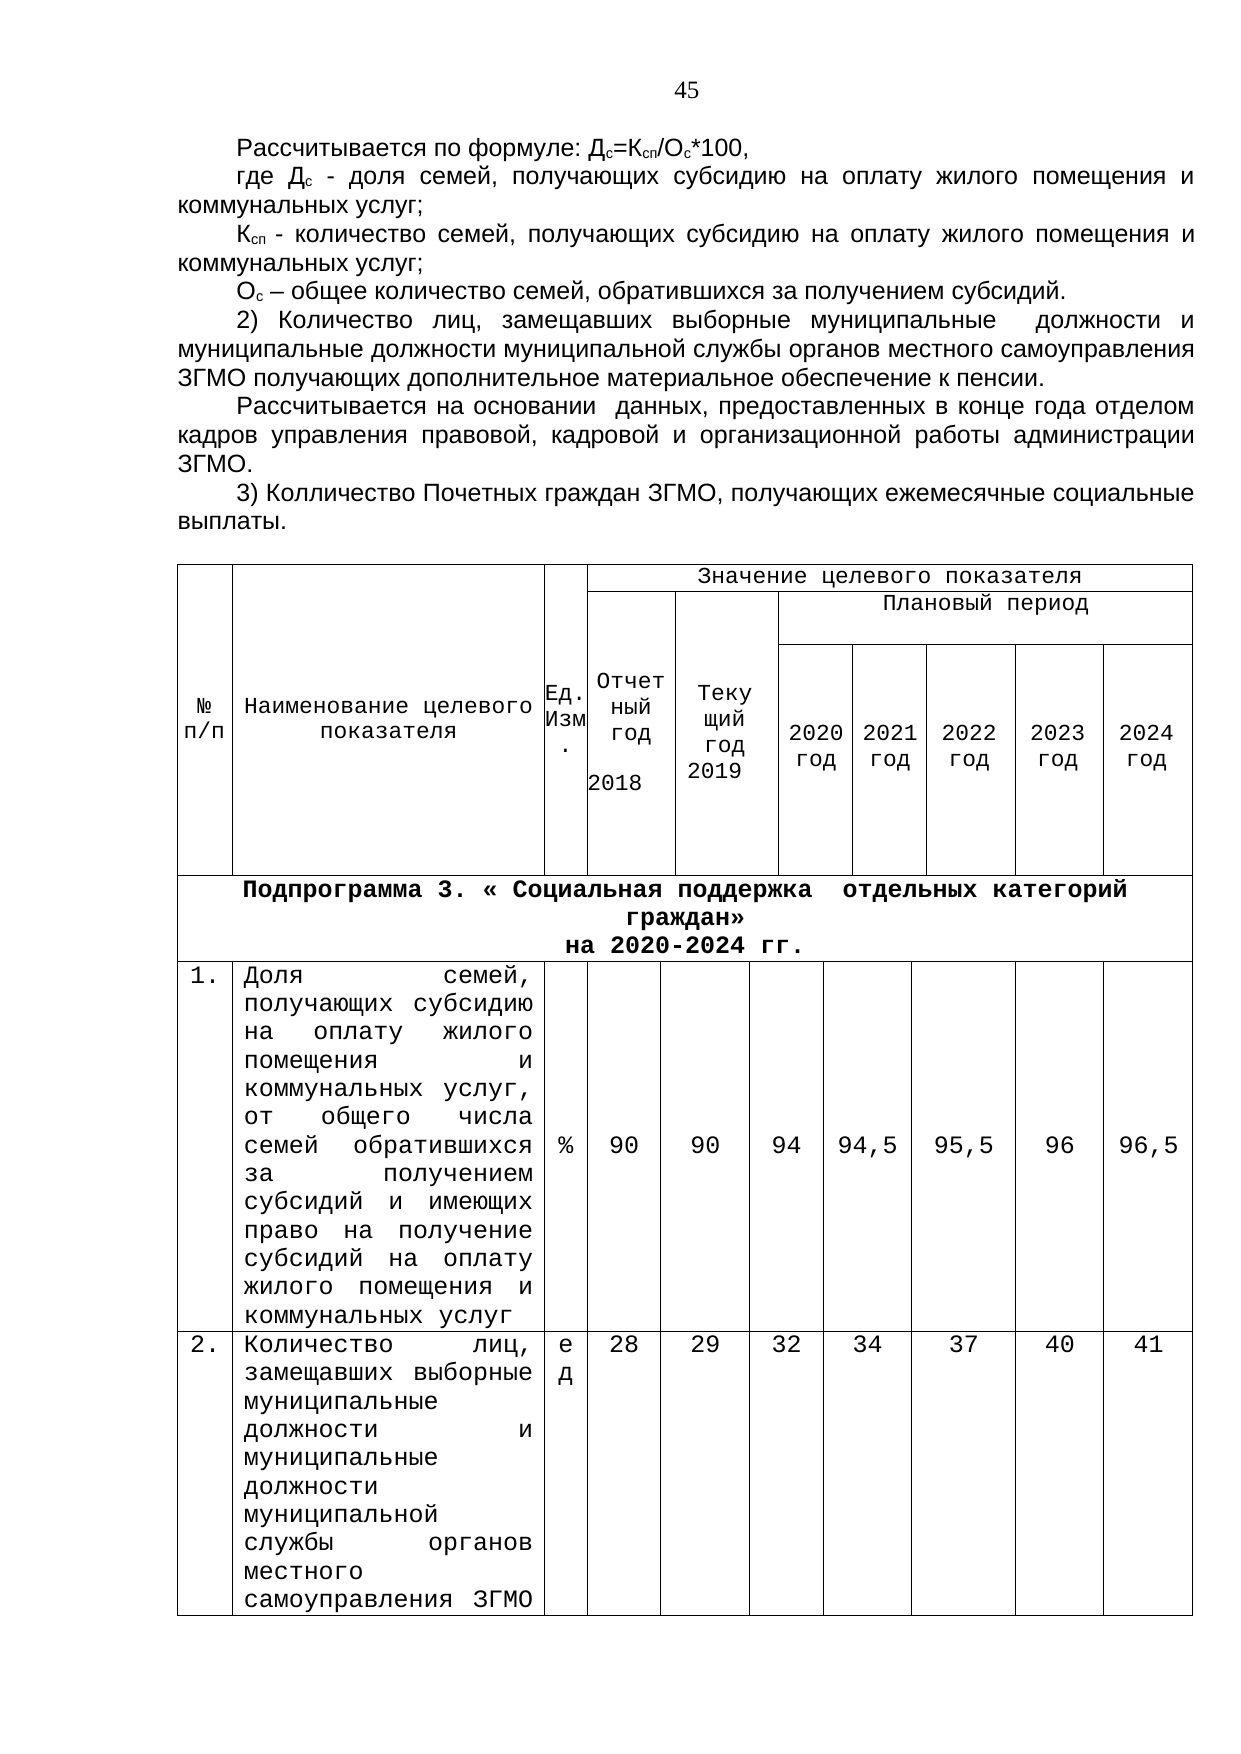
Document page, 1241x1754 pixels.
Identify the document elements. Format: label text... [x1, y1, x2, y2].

table_cell 32 [750, 1332, 823, 1615]
table_cell 2024 год [1104, 645, 1192, 875]
table_cell 96,5 [1104, 962, 1192, 1331]
text Рассчитывается по формуле: Дс=Ксп/Ос*100, [177, 132, 1196, 161]
table_cell 2. [178, 1332, 232, 1615]
text 2) Количество лиц, замещавших выборные муниципальные должности и муниципальные должности муниципальной службы органов местного самоуправления ЗГМО получающих дополнительное материальное обеспечение к пенсии. [177, 305, 1196, 391]
table_cell ед [545, 1332, 587, 1615]
table_cell 94 [750, 962, 823, 1331]
table_cell 2021 год [853, 645, 926, 875]
table_cell 37 [912, 1332, 1015, 1615]
table_cell 28 [588, 1332, 660, 1615]
table_cell 2022 год [927, 645, 1015, 875]
table_cell 2020 год [779, 645, 852, 875]
text 3) Колличество Почетных граждан ЗГМО, получающих ежемесячные социальные выплаты. [177, 477, 1196, 535]
table_cell 96 [1016, 962, 1103, 1331]
table_cell Отчет ный год 2018 [588, 592, 675, 875]
table_header Наименование целевого показателя [233, 565, 544, 875]
table_cell 34 [824, 1332, 911, 1615]
table_cell 90 [661, 962, 749, 1331]
table_cell 1. [178, 962, 232, 1331]
table_cell Доля семей, получающих субсидию на оплату жилого помещения и коммунальных услуг, от общего числа семей обратившихся за получением субсидий и имеющих право на получение субсидий на оплату жилого помещения и коммунальных услуг [233, 962, 544, 1331]
text Рассчитывается на основании данных, предоставленных в конце года отделом кадров управления правовой, кадровой и организационной работы администрации ЗГМО. [177, 391, 1196, 477]
table_header Значение целевого показателя [588, 565, 1192, 591]
table_cell 2023 год [1016, 645, 1103, 875]
text Ос – общее количество семей, обратившихся за получением субсидий. [177, 276, 1196, 305]
text где Дс - доля семей, получающих субсидию на оплату жилого помещения и коммунальных услуг; [177, 161, 1196, 219]
table_cell % [545, 962, 587, 1331]
table_header № п/п [178, 565, 232, 875]
table_cell 90 [588, 962, 660, 1331]
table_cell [233, 1332, 544, 1615]
table_cell 29 [661, 1332, 749, 1615]
table_cell 94,5 [824, 962, 911, 1331]
table_cell 40 [1016, 1332, 1103, 1615]
table_cell 41 [1104, 1332, 1192, 1615]
table_cell Плановый период [779, 592, 1192, 644]
table_cell Теку щий год 2019 [676, 592, 778, 875]
table_cell Подпрограмма 3. « Социальная поддержка отдельных категорий граждан» на 2020-2024 гг. [178, 876, 1192, 961]
table_header Ед. Изм. [545, 565, 587, 875]
text Ксп - количество семей, получающих субсидию на оплату жилого помещения и коммунальных услуг; [177, 219, 1196, 276]
table_cell 95,5 [912, 962, 1015, 1331]
